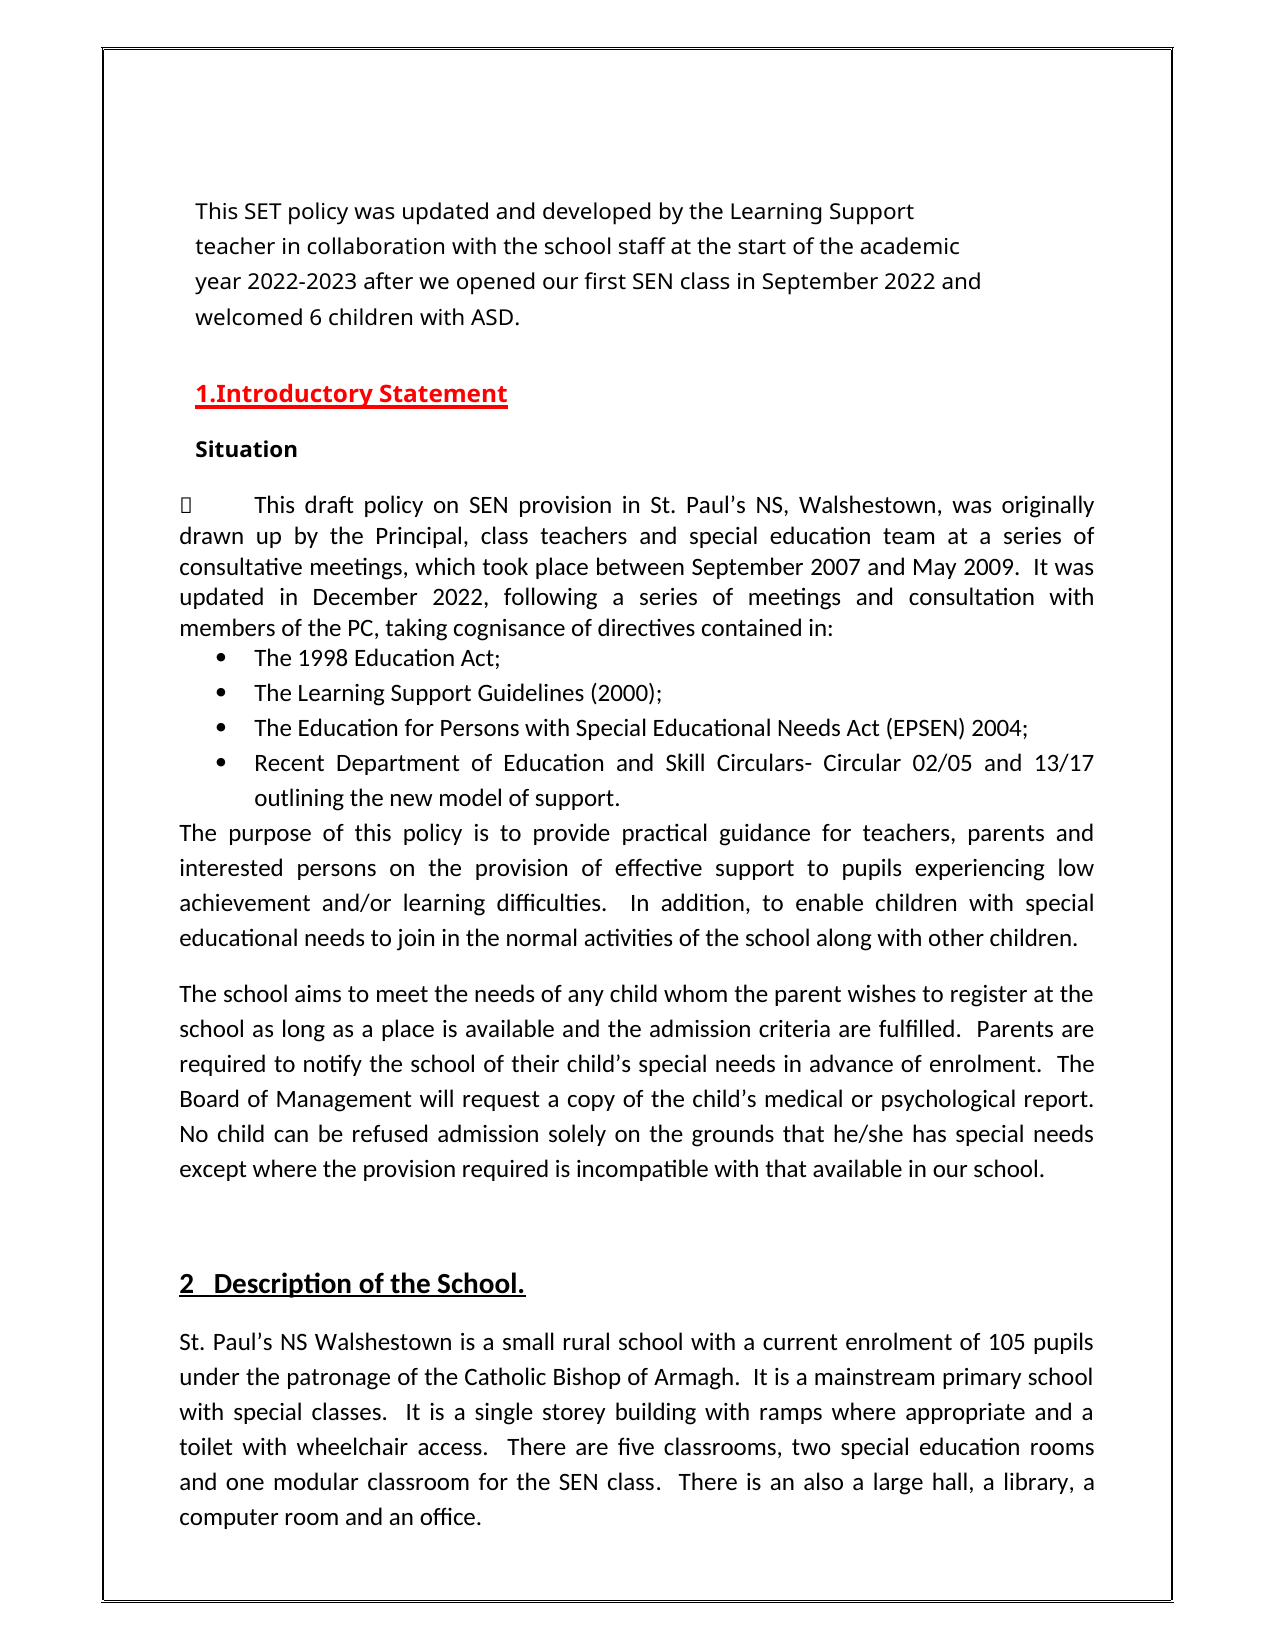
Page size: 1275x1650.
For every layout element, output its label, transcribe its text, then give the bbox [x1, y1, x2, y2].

text Situation [195, 434, 1096, 464]
text The purpose of this policy is to provide practical guidance for teachers, parents and interested persons on the provision of effective support to pupils experiencing low achievement and/or learning difficulties. In addition, to enable children with special educational needs to join in the normal activities of the school along with other children. [179, 817, 1096, 953]
text This SET policy was updated and developed by the Learning Support teacher in collaboration with the school staff at the start of the academic year 2022-2023 after we opened our first SEN class in September 2022 and welcomed 6 children with ASD. [195, 196, 993, 331]
text St. Paul’s NS Walshestown is a small rural school with a current enrolment of 105 pupils under the patronage of the Catholic Bishop of Armagh. It is a mainstream primary school with special classes. It is a single storey building with ramps where appropriate and a toilet with wheelchair access. There are five classrooms, two special education rooms and one modular classroom for the SEN class. There is an also a large hall, a library, a computer room and an office. [179, 1327, 1096, 1532]
list The 1998 Education Act; [217, 642, 1096, 673]
list The Education for Persons with Special Educational Needs Act (EPSEN) 2004; [217, 712, 1096, 743]
text The school aims to meet the needs of any child whom the parent wishes to register at the school as long as a place is available and the admission criteria are fulfilled. Parents are required to notify the school of their child’s special needs in advance of enrolment. The Board of Management will request a copy of the child’s medical or psychological report. No child can be refused admission solely on the grounds that he/she has special needs except where the provision required is incompatible with that available in our school. [179, 978, 1096, 1184]
list The Learning Support Guidelines (2000); [217, 677, 1096, 708]
text 1.Introductory Statement [195, 378, 1096, 407]
text  This draft policy on SEN provision in St. Paul’s NS, Walshestown, was originally drawn up by the Principal, class teachers and special education team at a series of consultative meetings, which took place between September 2007 and May 2009. It was updated in December 2022, following a series of meetings and consultation with members of the PC, taking cognisance of directives contained in: [179, 489, 1096, 642]
text 2 Description of the School. [179, 1265, 1096, 1300]
list Recent Department of Education and Skill Circulars- Circular 02/05 and 13/17 outlining the new model of support. [217, 747, 1096, 813]
